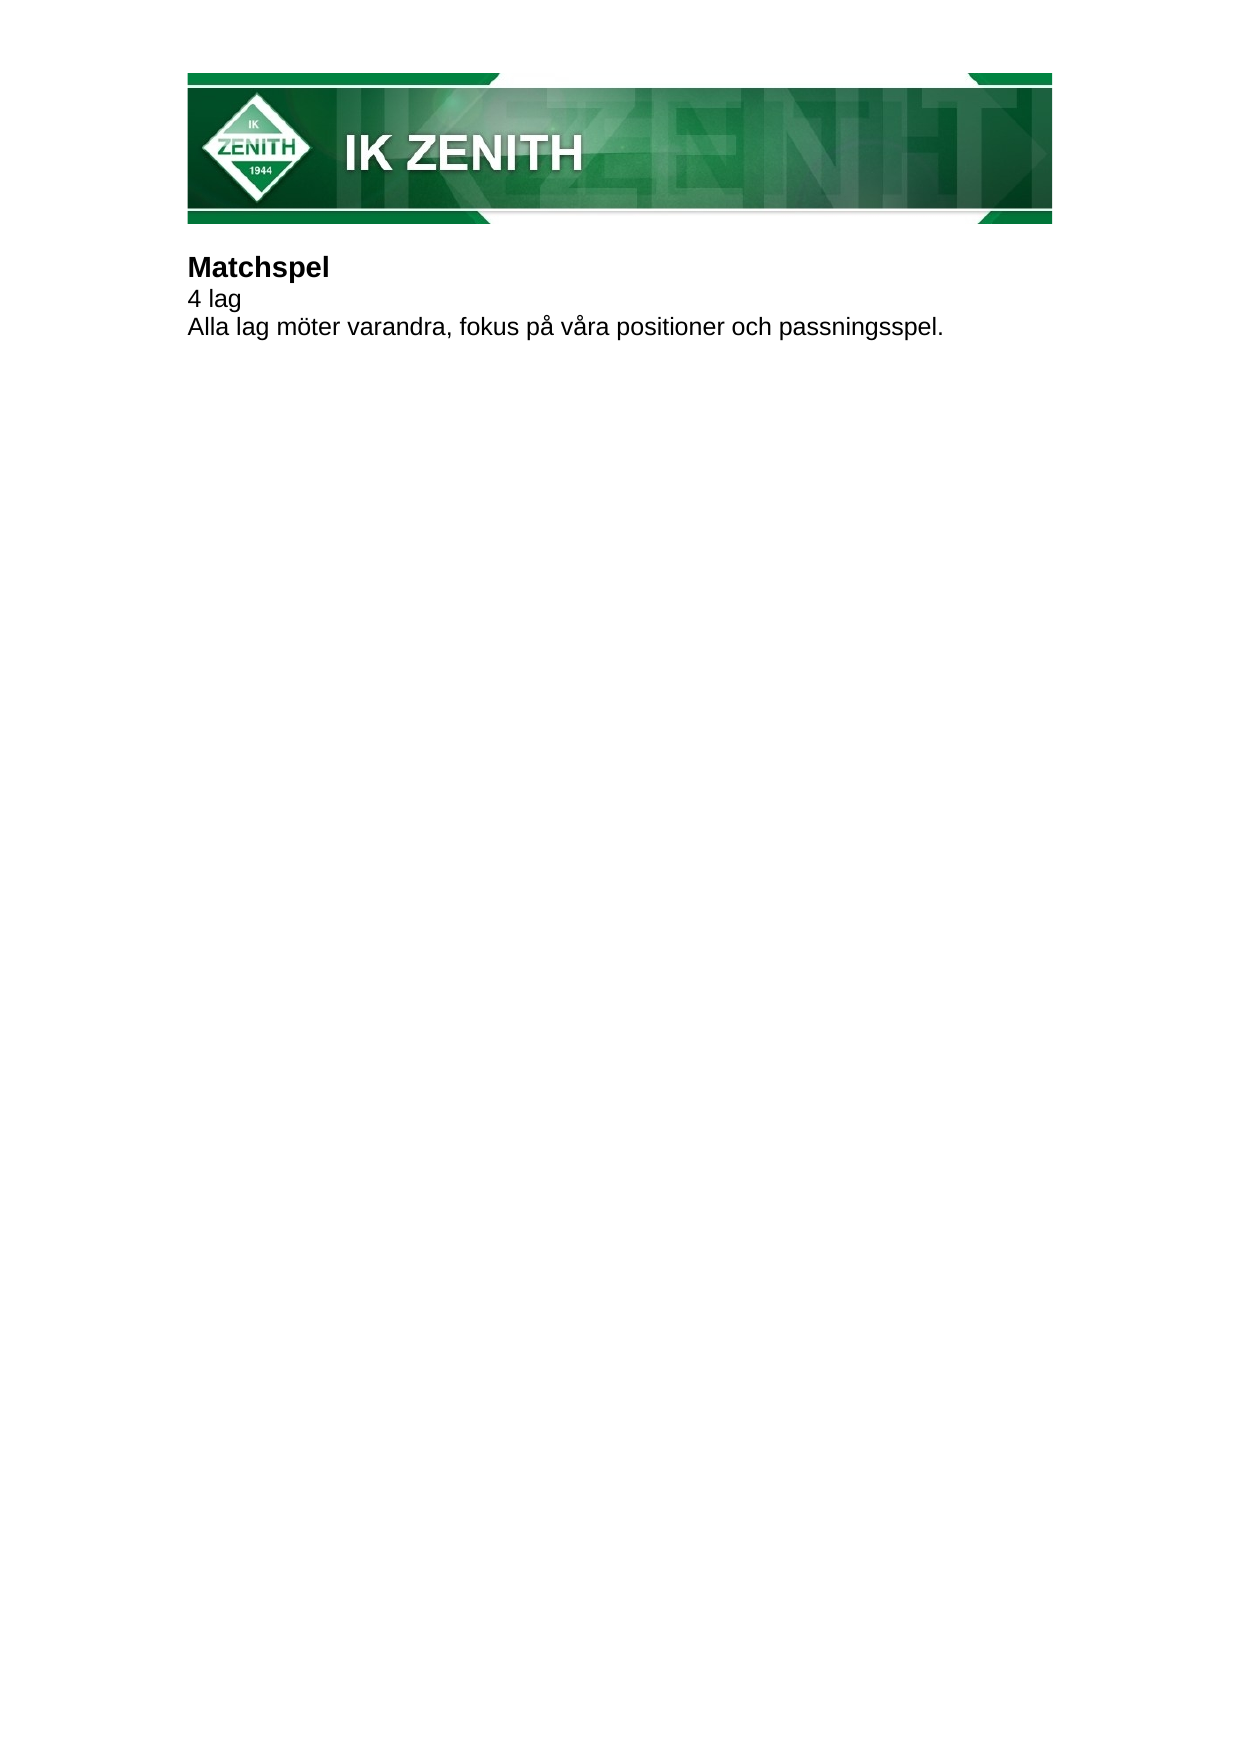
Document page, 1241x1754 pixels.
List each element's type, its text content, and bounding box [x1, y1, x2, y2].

picture [187, 73, 1053, 224]
text Matchspel [187, 250, 1053, 284]
text 4 lag [187, 284, 1053, 312]
text Alla lag möter varandra, fokus på våra positioner och passningsspel. [187, 312, 1053, 341]
